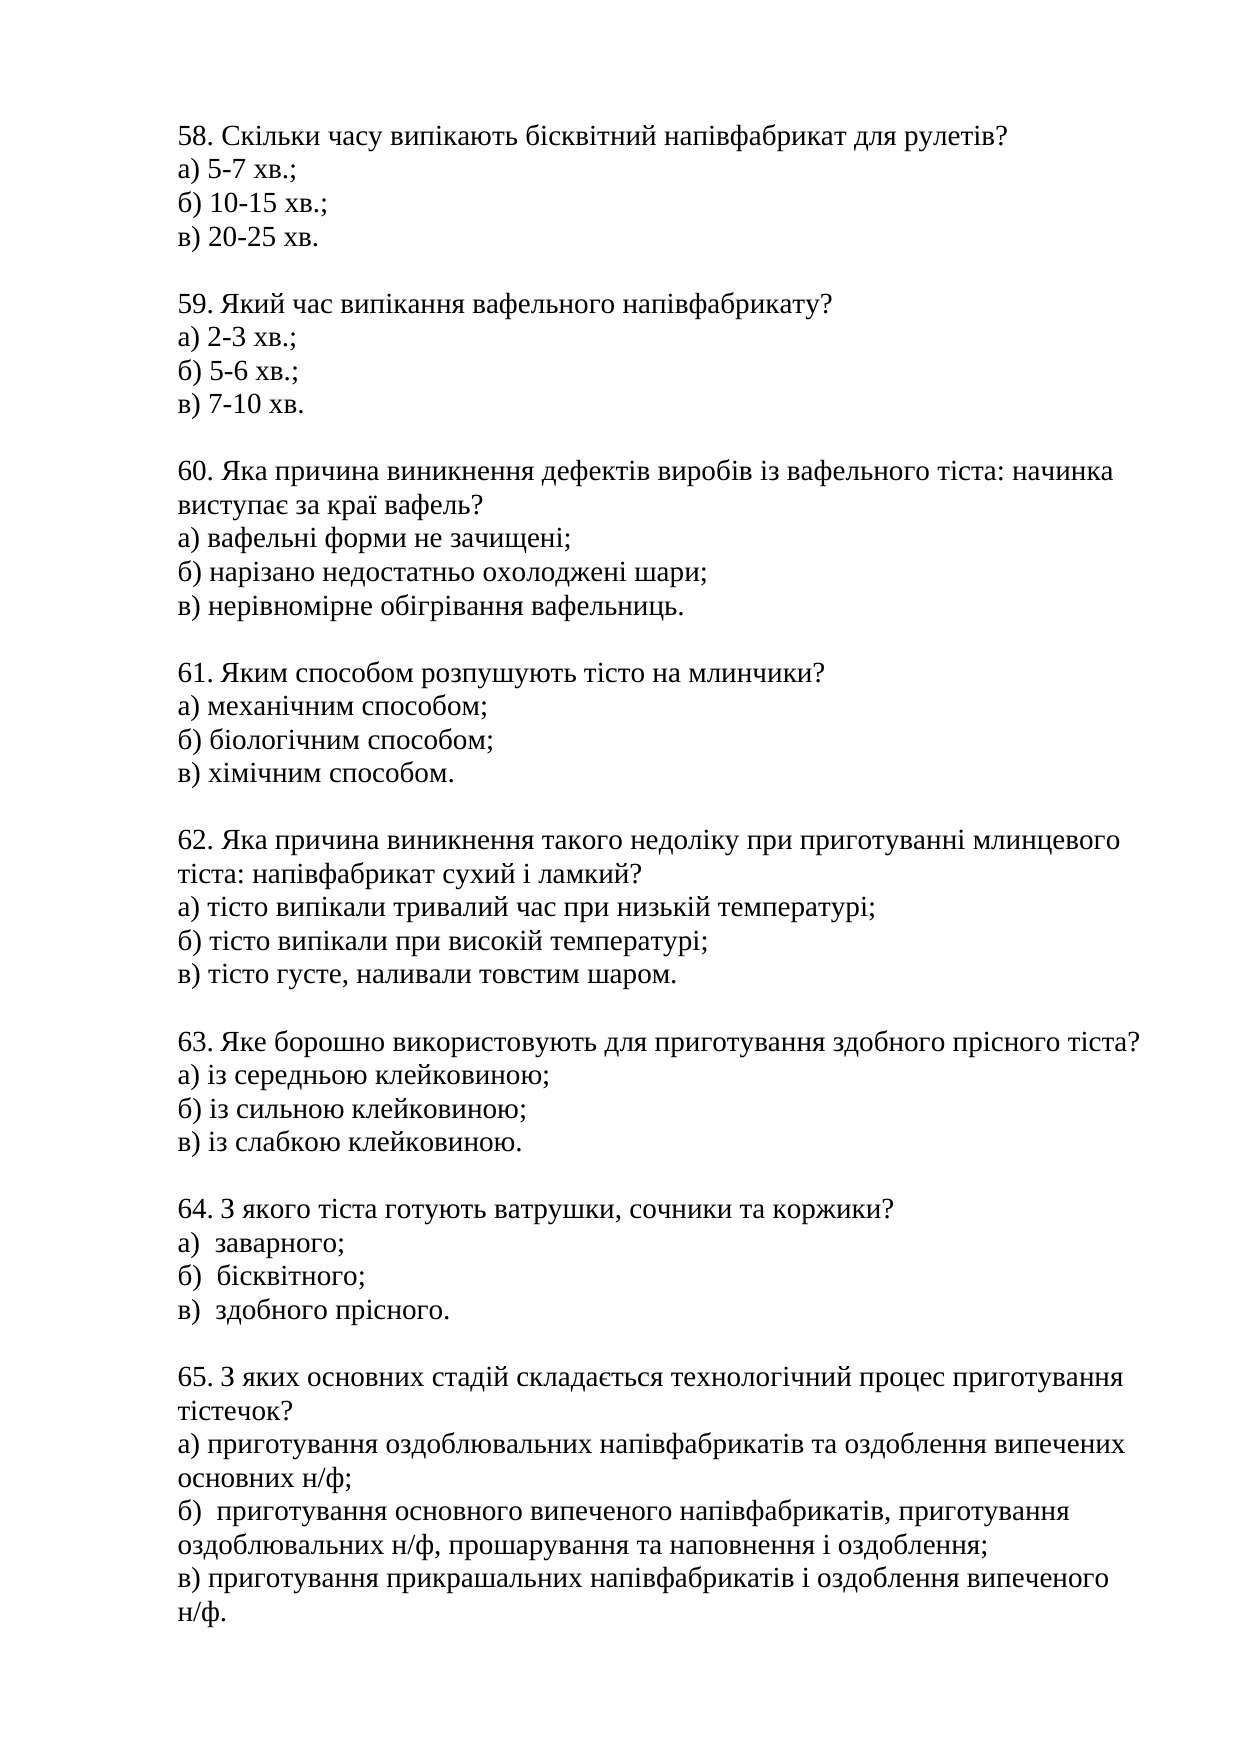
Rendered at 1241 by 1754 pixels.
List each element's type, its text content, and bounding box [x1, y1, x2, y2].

text в) нерівномірне обігрівання вафельниць. [177, 588, 1152, 621]
text б) із сильною клейковиною; [177, 1091, 1152, 1124]
text б) нарізано недостатньо охолоджені шари; [177, 554, 1152, 588]
text а) механічним способом; [177, 688, 1152, 722]
text в) приготування прикрашальних напівфабрикатів і оздоблення випеченого н/ф. [177, 1560, 1152, 1627]
text а) вафельні форми не зачищені; [177, 521, 1152, 554]
text 64. З якого тіста готують ватрушки, сочники та коржики? [177, 1191, 1152, 1225]
text в) здобного прісного. [177, 1292, 1152, 1326]
text а) заварного; [177, 1225, 1152, 1258]
text 60. Яка причина виникнення дефектів виробів із вафельного тіста: начинка виступає за краї вафель? [177, 453, 1152, 521]
text 61. Яким способом розпушують тісто на млинчики? [177, 655, 1152, 688]
text в) 7-10 хв. [177, 386, 1152, 420]
text а) 2-3 хв.; [177, 319, 1152, 353]
text 58. Скільки часу випікають бісквітний напівфабрикат для рулетів? [177, 118, 1152, 152]
text а) приготування оздоблювальних напівфабрикатів та оздоблення випечених основних н/ф; [177, 1426, 1152, 1493]
text 65. З яких основних стадій складається технологічний процес приготування тістечок? [177, 1359, 1152, 1426]
text а) 5-7 хв.; [177, 152, 1152, 185]
text 62. Яка причина виникнення такого недоліку при приготуванні млинцевого тіста: напівфабрикат сухий і ламкий? [177, 822, 1152, 889]
text б) 10-15 хв.; [177, 185, 1152, 219]
text а) тісто випікали тривалий час при низькій температурі; [177, 889, 1152, 923]
text б) приготування основного випеченого напівфабрикатів, приготування оздоблювальних н/ф, прошарування та наповнення і оздоблення; [177, 1493, 1152, 1560]
text б) тісто випікали при високій температурі; [177, 923, 1152, 957]
text б) 5-6 хв.; [177, 353, 1152, 386]
text в) тісто густе, наливали товстим шаром. [177, 957, 1152, 990]
text в) 20-25 хв. [177, 219, 1152, 252]
text б) біологічним способом; [177, 722, 1152, 755]
text в) із слабкою клейковиною. [177, 1124, 1152, 1158]
text 63. Яке борошно використовують для приготування здобного прісного тіста? [177, 1024, 1152, 1057]
text а) із середньою клейковиною; [177, 1057, 1152, 1091]
text б) бісквітного; [177, 1258, 1152, 1292]
text 59. Який час випікання вафельного напівфабрикату? [177, 286, 1152, 319]
text в) хімічним способом. [177, 755, 1152, 789]
